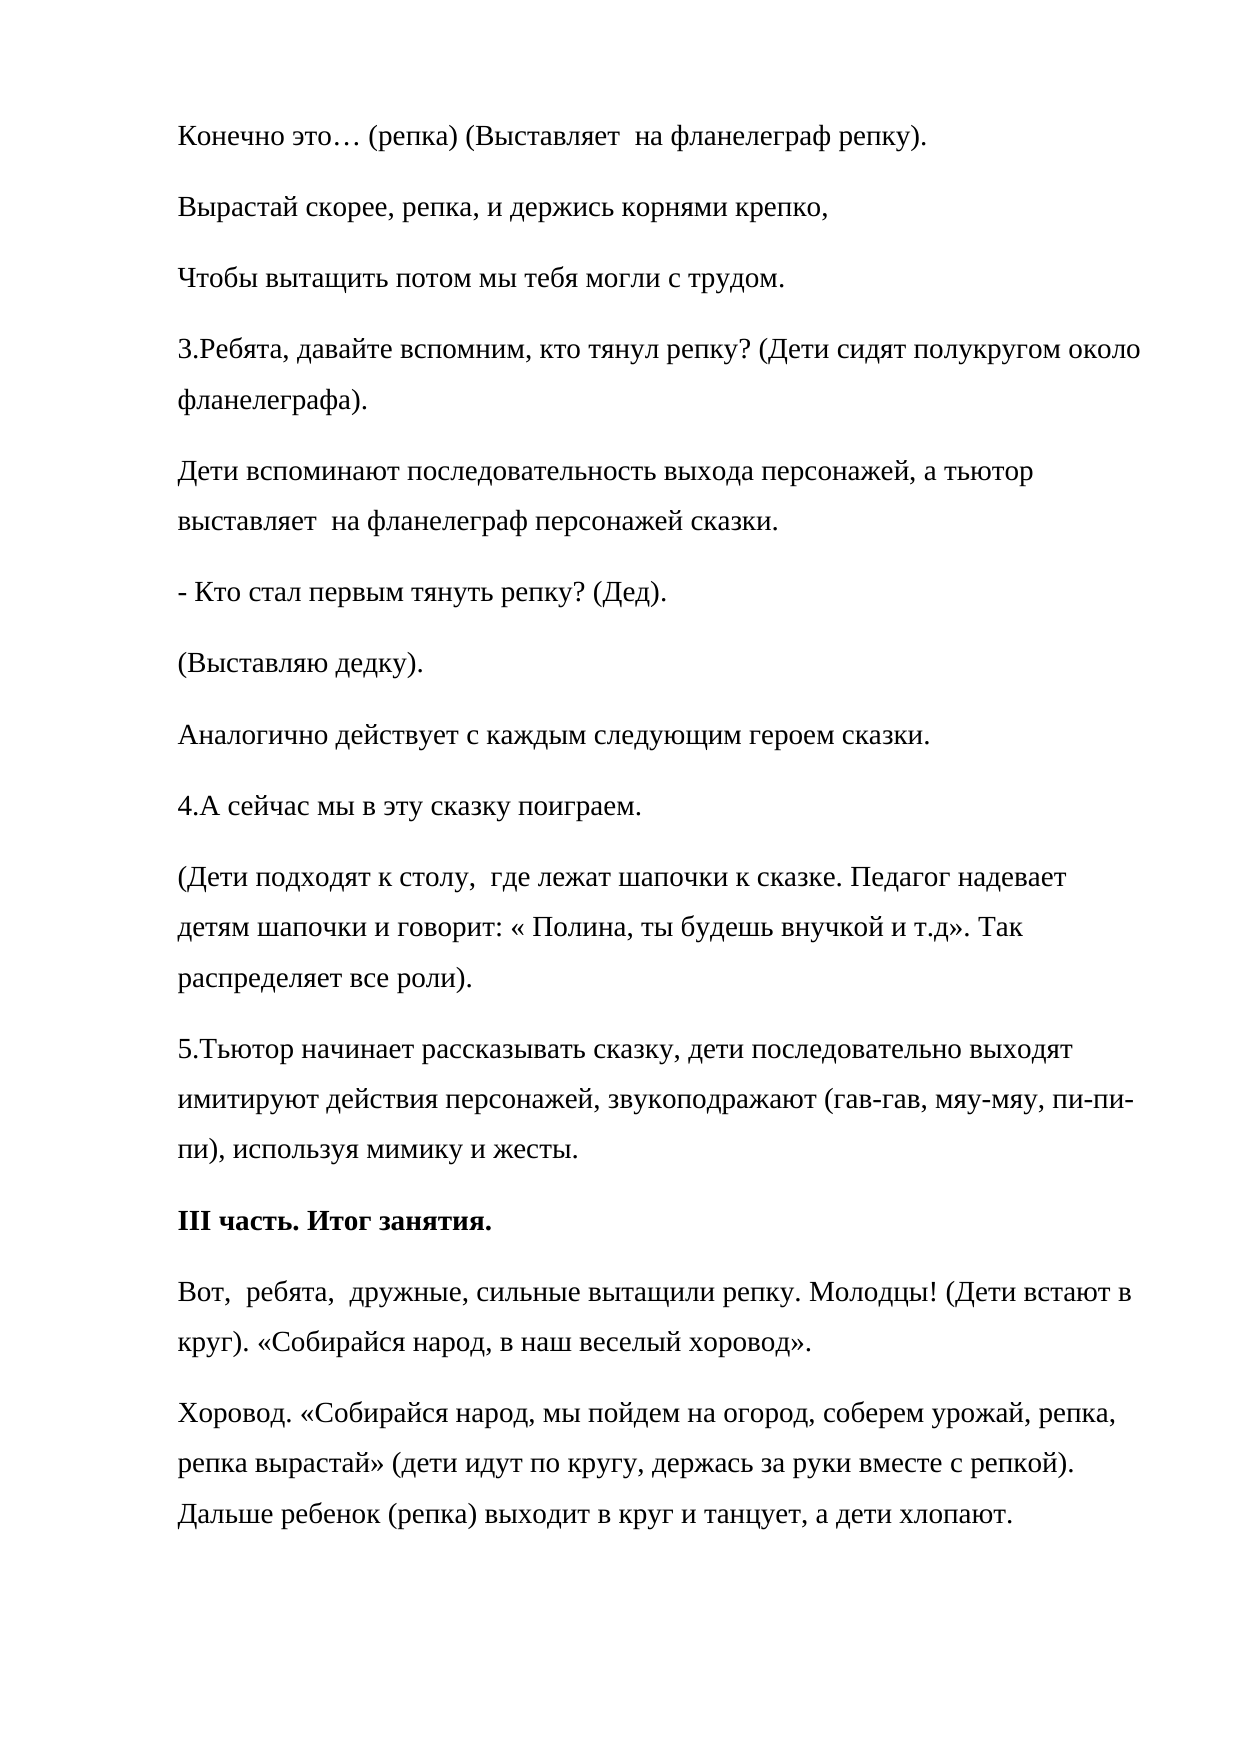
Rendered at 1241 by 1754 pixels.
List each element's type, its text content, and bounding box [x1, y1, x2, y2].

text Дети вспоминают последовательность выхода персонажей, а тьютор выставляет на фланелеграф персонажей сказки. [177, 453, 1152, 537]
text 4.А сейчас мы в эту сказку поиграем. [177, 788, 1152, 821]
text (Дети подходят к столу, где лежат шапочки к сказке. Педагог надевает детям шапочки и говорит: « Полина, ты будешь внучкой и т.д». Так распределяет все роли). [177, 859, 1152, 993]
text Хоровод. «Собирайся народ, мы пойдем на огород, соберем урожай, репка, репка вырастай» (дети идут по кругу, держась за руки вместе с репкой). Дальше ребенок (репка) выходит в круг и танцует, а дети хлопают. [177, 1395, 1152, 1529]
text - Кто стал первым тянуть репку? (Дед). [177, 574, 1152, 608]
text Аналогично действует с каждым следующим героем сказки. [177, 717, 1152, 750]
text Чтобы вытащить потом мы тебя могли с трудом. [177, 260, 1152, 294]
text Конечно это… (репка) (Выставляет на фланелеграф репку). [177, 118, 1152, 152]
text 5.Тьютор начинает рассказывать сказку, дети последовательно выходят имитируют действия персонажей, звукоподражают (гав-гав, мяу-мяу, пи-пи-пи), используя мимику и жесты. [177, 1031, 1152, 1165]
text Вот, ребята, дружные, сильные вытащили репку. Молодцы! (Дети встают в круг). «Собирайся народ, в наш веселый хоровод». [177, 1274, 1152, 1358]
text (Выставляю дедку). [177, 646, 1152, 679]
text 3.Ребята, давайте вспомним, кто тянул репку? (Дети сидят полукругом около фланелеграфа). [177, 332, 1152, 415]
text III часть. Итог занятия. [177, 1203, 1152, 1236]
text Вырастай скорее, репка, и держись корнями крепко, [177, 189, 1152, 223]
